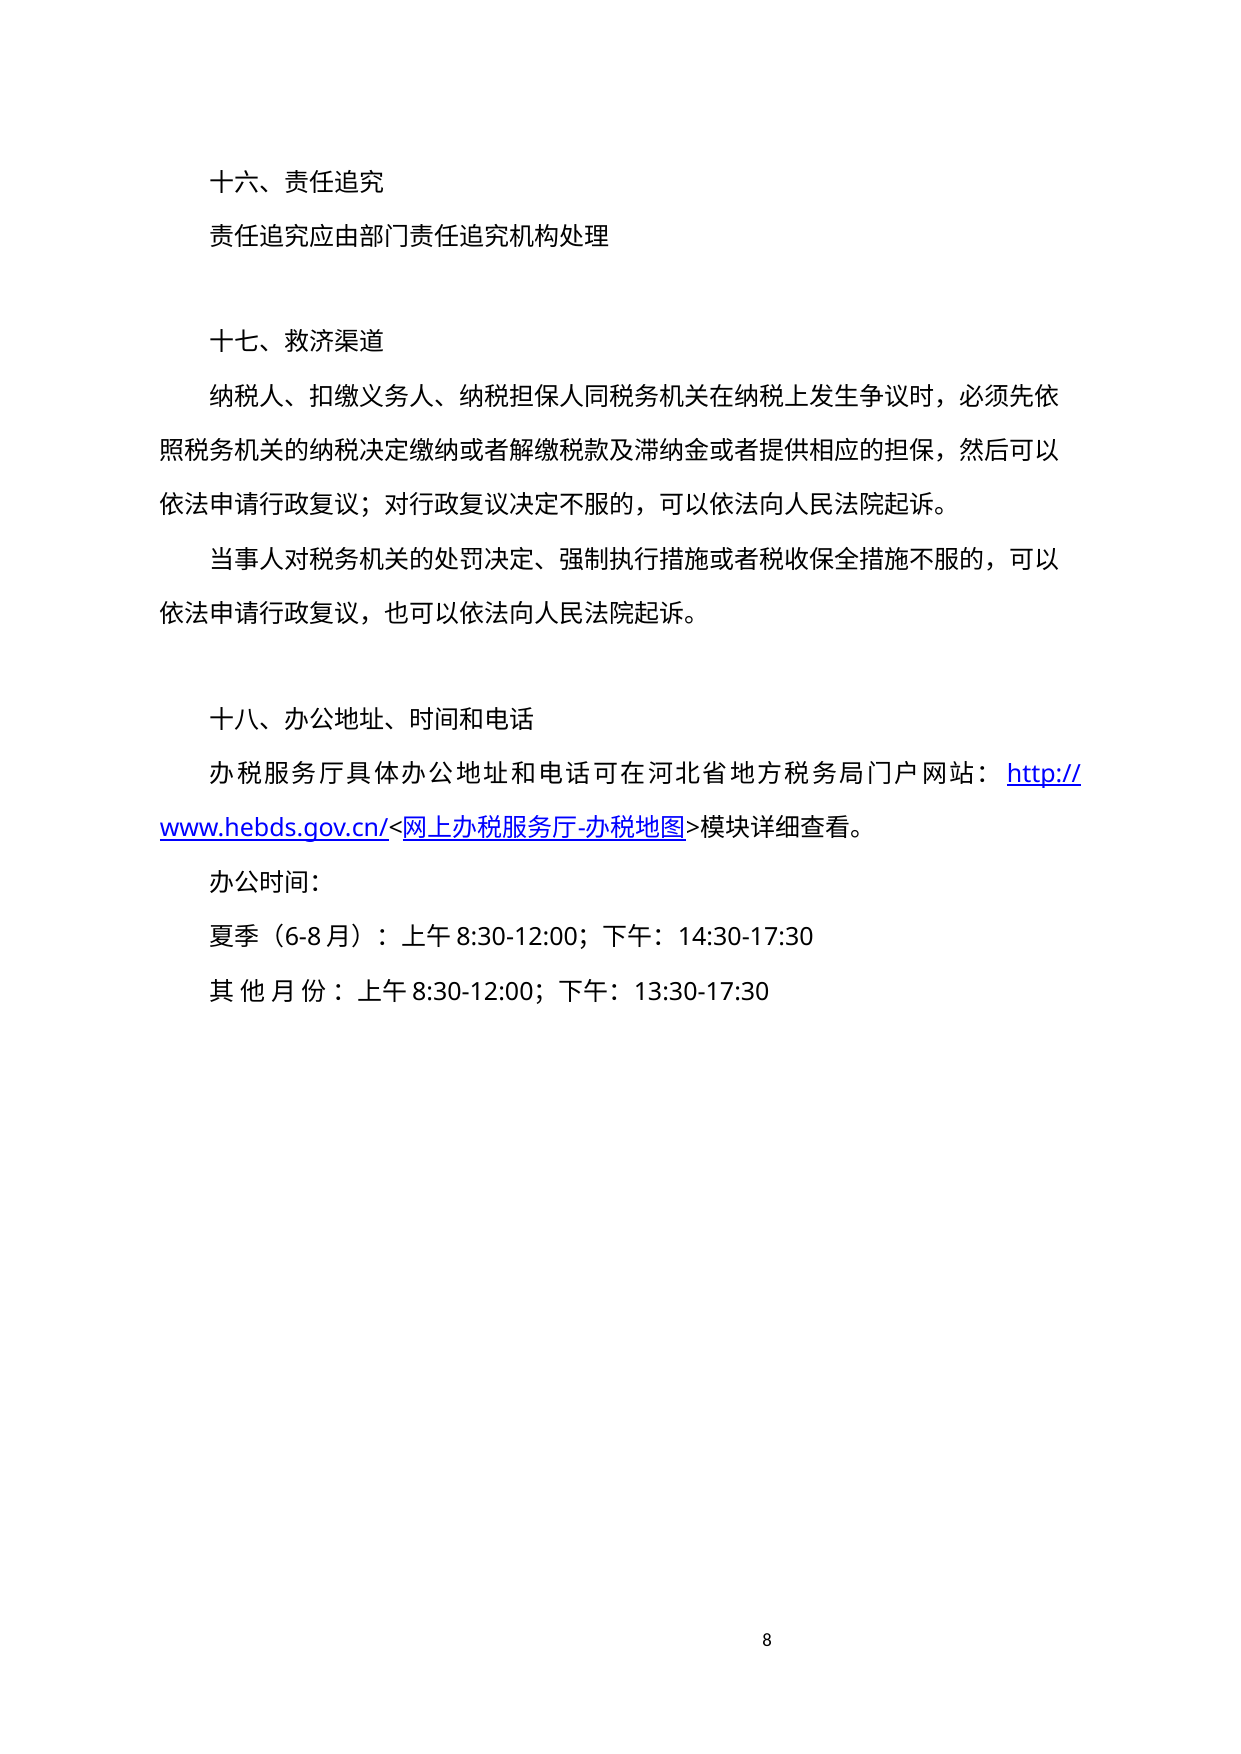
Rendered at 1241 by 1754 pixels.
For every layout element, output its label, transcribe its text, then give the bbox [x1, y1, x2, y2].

text 纳税人、扣缴义务人、纳税担保人同税务机关在纳税上发生争议时，必须先依照税务机关的纳税决定缴纳或者解缴税款及滞纳金或者提供相应的担保，然后可以依法申请行政复议；对行政复议决定不服的，可以依法向人民法院起诉。 [159, 376, 1081, 521]
text 责任追究应由部门责任追究机构处理 [159, 216, 1081, 253]
text 十八、办公地址、时间和电话 [159, 699, 1081, 735]
text 十六、责任追究 [159, 162, 1081, 198]
text 办税服务厅具体办公地址和电话可在河北省地方税务局门户网站：http://www.hebds.gov.cn/<网上办税服务厅-办税地图>模块详细查看。 [159, 753, 1081, 844]
text 夏季（6-8月）：上午8:30-12:00；下午：14:30-17:30 [159, 917, 1081, 953]
text 十七、救济渠道 [159, 322, 1081, 358]
text 当事人对税务机关的处罚决定、强制执行措施或者税收保全措施不服的，可以依法申请行政复议，也可以依法向人民法院起诉。 [159, 539, 1081, 630]
text 其 他 月 份 ：上午8:30-12:00；下午：13:30-17:30 [159, 971, 1081, 1007]
text 办公时间： [159, 862, 1081, 898]
